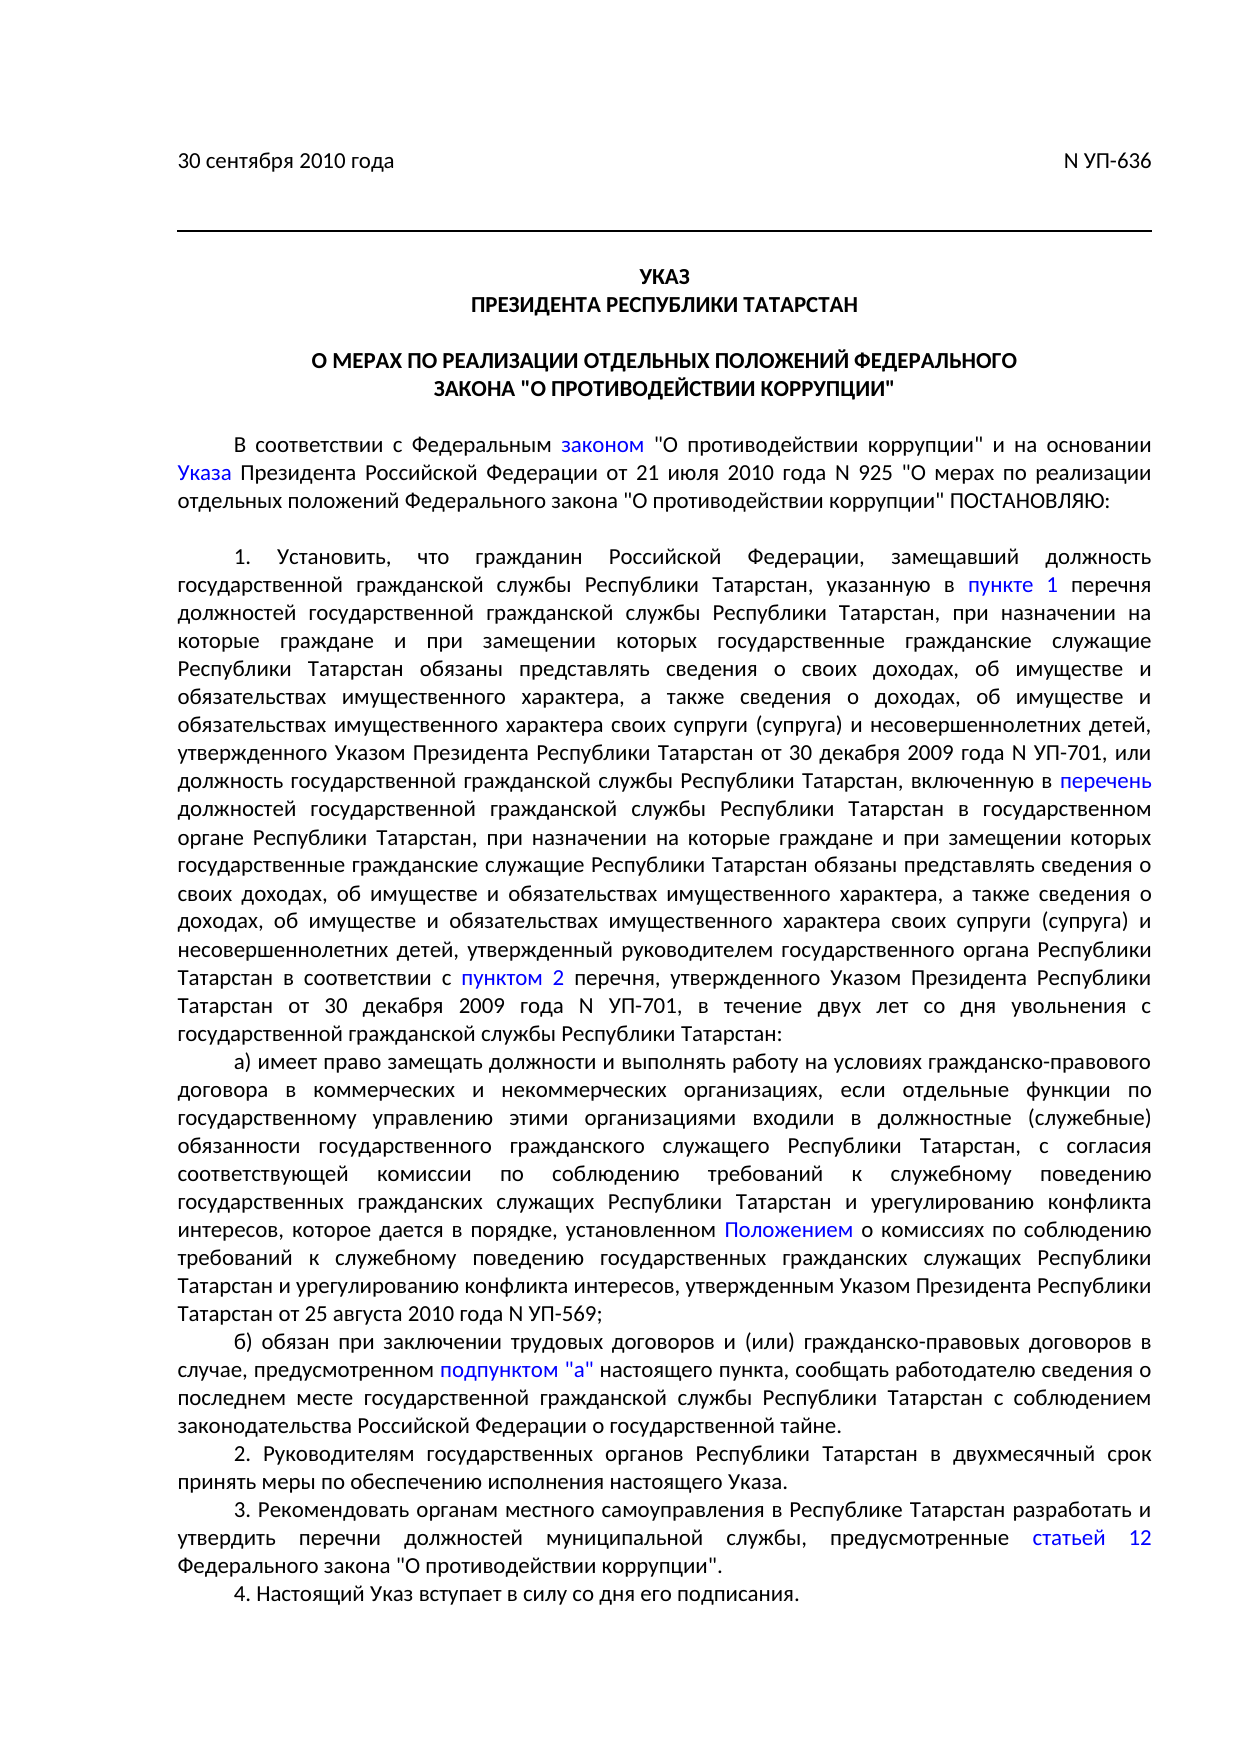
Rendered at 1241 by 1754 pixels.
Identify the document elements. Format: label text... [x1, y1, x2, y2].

title ЗАКОНА "О ПРОТИВОДЕЙСТВИИ КОРРУПЦИИ" [177, 374, 1152, 402]
text В соответствии с Федеральным законом "О противодействии коррупции" и на основании Указа Президента Российской Федерации от 21 июля 2010 года N 925 "О мерах по реализации отдельных положений Федерального закона "О противодействии коррупции" ПОСТАНОВЛЯЮ: [177, 430, 1152, 514]
text б) обязан при заключении трудовых договоров и (или) гражданско-правовых договоров в случае, предусмотренном подпунктом "а" настоящего пункта, сообщать работодателю сведения о последнем месте государственной гражданской службы Республики Татарстан с соблюдением законодательства Российской Федерации о государственной тайне. [177, 1327, 1152, 1439]
text а) имеет право замещать должности и выполнять работу на условиях гражданско-правового договора в коммерческих и некоммерческих организациях, если отдельные функции по государственному управлению этими организациями входили в должностные (служебные) обязанности государственного гражданского служащего Республики Татарстан, с согласия соответствующей комиссии по соблюдению требований к служебному поведению государственных гражданских служащих Республики Татарстан и урегулированию конфликта интересов, которое дается в порядке, установленном Положением о комиссиях по соблюдению требований к служебному поведению государственных гражданских служащих Республики Татарстан и урегулированию конфликта интересов, утвержденным Указом Президента Республики Татарстан от 25 августа 2010 года N УП-569; [177, 1047, 1152, 1327]
text 30 сентября 2010 года N УП-636 [177, 146, 1152, 230]
text 4. Настоящий Указ вступает в силу со дня его подписания. [177, 1579, 1152, 1607]
title УКАЗ [177, 262, 1152, 290]
title ПРЕЗИДЕНТА РЕСПУБЛИКИ ТАТАРСТАН [177, 290, 1152, 318]
text 3. Рекомендовать органам местного самоуправления в Республике Татарстан разработать и утвердить перечни должностей муниципальной службы, предусмотренные статьей 12 Федерального закона "О противодействии коррупции". [177, 1495, 1152, 1579]
title О МЕРАХ ПО РЕАЛИЗАЦИИ ОТДЕЛЬНЫХ ПОЛОЖЕНИЙ ФЕДЕРАЛЬНОГО [177, 346, 1152, 374]
text 2. Руководителям государственных органов Республики Татарстан в двухмесячный срок принять меры по обеспечению исполнения настоящего Указа. [177, 1439, 1152, 1495]
text 1. Установить, что гражданин Российской Федерации, замещавший должность государственной гражданской службы Республики Татарстан, указанную в пункте 1 перечня должностей государственной гражданской службы Республики Татарстан, при назначении на которые граждане и при замещении которых государственные гражданские служащие Республики Татарстан обязаны представлять сведения о своих доходах, об имуществе и обязательствах имущественного характера, а также сведения о доходах, об имуществе и обязательствах имущественного характера своих супруги (супруга) и несовершеннолетних детей, утвержденного Указом Президента Республики Татарстан от 30 декабря 2009 года N УП-701, или должность государственной гражданской службы Республики Татарстан, включенную в перечень должностей государственной гражданской службы Республики Татарстан в государственном органе Республики Татарстан, при назначении на которые граждане и при замещении которых государственные гражданские служащие Республики Татарстан обязаны представлять сведения о своих доходах, об имуществе и обязательствах имущественного характера, а также сведения о доходах, об имуществе и обязательствах имущественного характера своих супруги (супруга) и несовершеннолетних детей, утвержденный руководителем государственного органа Республики Татарстан в соответствии с пунктом 2 перечня, утвержденного Указом Президента Республики Татарстан от 30 декабря 2009 года N УП-701, в течение двух лет со дня увольнения с государственной гражданской службы Республики Татарстан: [177, 542, 1152, 1047]
